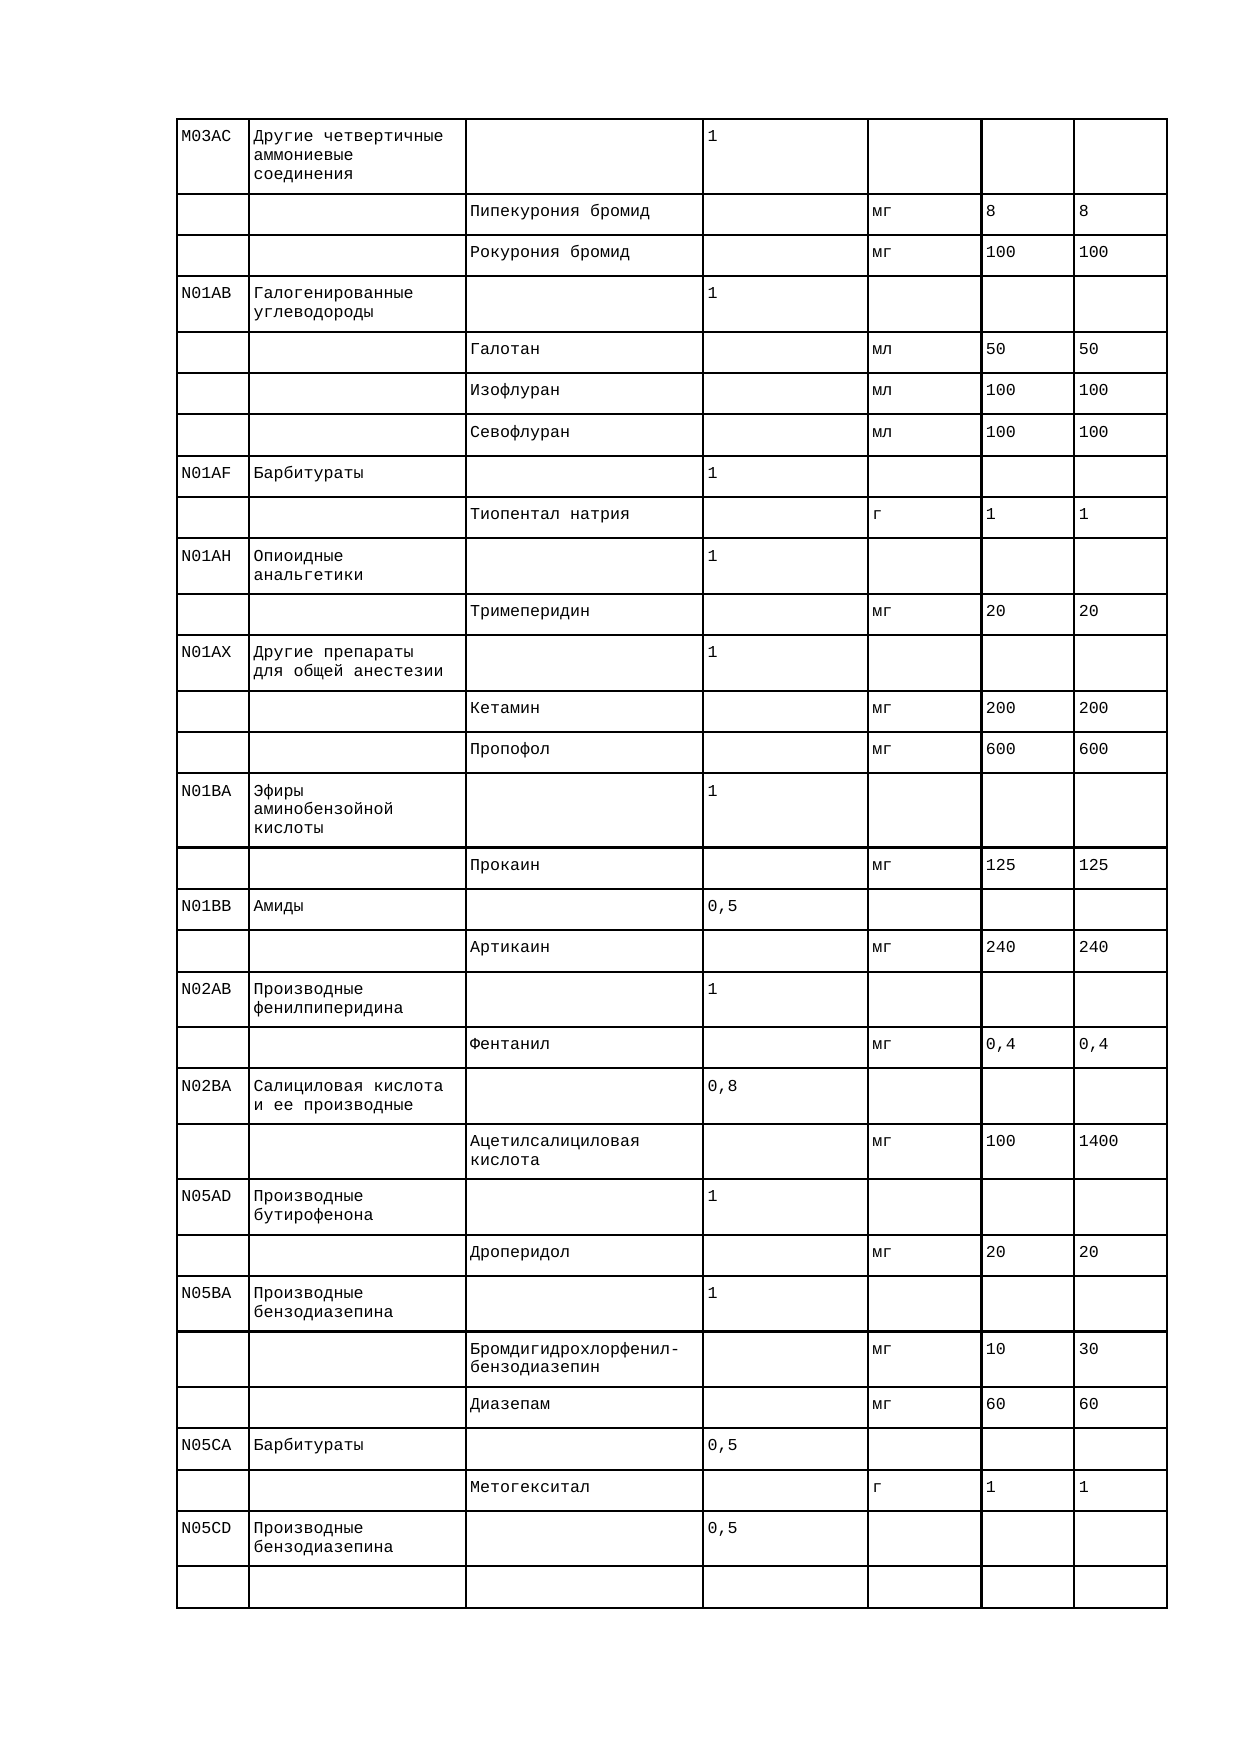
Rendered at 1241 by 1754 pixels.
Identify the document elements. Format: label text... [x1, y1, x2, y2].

table_cell [250, 733, 465, 772]
table_cell Бромдигидрохлорфенил- бензодиазепин [467, 1333, 702, 1386]
table_cell [869, 774, 980, 846]
table_cell 30 [1075, 1333, 1166, 1386]
table_cell [704, 1028, 867, 1067]
table_cell 0,4 [983, 1028, 1073, 1067]
table_cell мл [869, 374, 980, 413]
table_cell [869, 277, 980, 331]
table_cell Эфиры аминобензойной кислоты [250, 774, 465, 846]
table_cell [178, 236, 248, 275]
table_cell [178, 374, 248, 413]
table_cell [467, 636, 702, 689]
table_cell 0,5 [704, 1429, 867, 1468]
table_cell [250, 595, 465, 634]
table_cell [250, 931, 465, 971]
table_cell [250, 1333, 465, 1386]
table_cell Метогекситал [467, 1471, 702, 1510]
table_cell [1075, 120, 1166, 192]
table_cell 0,8 [704, 1069, 867, 1123]
table_cell Тримеперидин [467, 595, 702, 634]
table_cell [704, 1567, 867, 1607]
table_cell [869, 539, 980, 593]
table_cell [250, 1567, 465, 1607]
table_cell [704, 692, 867, 731]
table_cell 100 [1075, 415, 1166, 454]
table_cell [983, 636, 1073, 689]
table_cell 100 [983, 236, 1073, 275]
table_cell 100 [1075, 236, 1166, 275]
table_cell [869, 1180, 980, 1233]
table_cell 125 [1075, 849, 1166, 888]
table_cell [704, 1388, 867, 1427]
table_cell [250, 1236, 465, 1275]
table_cell 1 [704, 277, 867, 331]
table_cell [869, 1277, 980, 1330]
table_cell мл [869, 333, 980, 372]
table_cell [467, 457, 702, 496]
table_cell [1075, 973, 1166, 1026]
table_cell [704, 236, 867, 275]
table_cell [869, 1429, 980, 1468]
table_cell Пипекурония бромид [467, 195, 702, 234]
table_cell N01AB [178, 277, 248, 331]
table_cell Кетамин [467, 692, 702, 731]
table_cell 8 [983, 195, 1073, 234]
table_cell [983, 1277, 1073, 1330]
table_cell 0,4 [1075, 1028, 1166, 1067]
table_cell [250, 1028, 465, 1067]
table_cell N01BA [178, 774, 248, 846]
table_cell 1 [704, 636, 867, 689]
table_cell [704, 195, 867, 234]
table_cell 50 [1075, 333, 1166, 372]
table_cell [869, 1512, 980, 1565]
table_cell [250, 415, 465, 454]
table_cell Барбитураты [250, 1429, 465, 1468]
table_cell [1075, 636, 1166, 689]
table_cell [1075, 1429, 1166, 1468]
table_cell [704, 595, 867, 634]
table_cell [467, 774, 702, 846]
table_cell 20 [983, 595, 1073, 634]
table_cell Салициловая кислота и ее производные [250, 1069, 465, 1123]
table_cell [178, 1236, 248, 1275]
table_cell г [869, 498, 980, 537]
table_cell [467, 1277, 702, 1330]
table_cell мг [869, 236, 980, 275]
table_cell [869, 636, 980, 689]
table_cell 8 [1075, 195, 1166, 234]
table_cell 1 [1075, 498, 1166, 537]
table_cell мг [869, 931, 980, 971]
table_cell 60 [1075, 1388, 1166, 1427]
table_cell Производные бутирофенона [250, 1180, 465, 1233]
table_cell [178, 849, 248, 888]
table_cell 600 [1075, 733, 1166, 772]
table_cell [1075, 277, 1166, 331]
table_cell Галогенированные углеводороды [250, 277, 465, 331]
table_cell [467, 1429, 702, 1468]
table_cell Опиоидные анальгетики [250, 539, 465, 593]
table_cell [178, 498, 248, 537]
table_cell Другие четвертичные аммониевые соединения [250, 120, 465, 192]
table_cell [704, 415, 867, 454]
table_cell [178, 1388, 248, 1427]
table_cell [869, 120, 980, 192]
table_cell [869, 1069, 980, 1123]
table_cell [467, 539, 702, 593]
table_cell [1075, 890, 1166, 929]
table_cell [983, 1567, 1073, 1607]
table_cell Амиды [250, 890, 465, 929]
table_cell [467, 120, 702, 192]
table_cell 240 [1075, 931, 1166, 971]
table_cell [983, 1069, 1073, 1123]
table_cell 100 [1075, 374, 1166, 413]
table_cell [250, 849, 465, 888]
table_cell Диазепам [467, 1388, 702, 1427]
table_cell Рокурония бромид [467, 236, 702, 275]
table_cell [704, 498, 867, 537]
table_cell [983, 120, 1073, 192]
table_cell [983, 1180, 1073, 1233]
table_cell [178, 1125, 248, 1178]
table_cell 1 [704, 120, 867, 192]
table_cell [467, 1567, 702, 1607]
table_cell 20 [1075, 595, 1166, 634]
table_cell [178, 595, 248, 634]
table_cell 240 [983, 931, 1073, 971]
table_cell 1 [704, 539, 867, 593]
table_cell [869, 890, 980, 929]
table_cell N05CD [178, 1512, 248, 1565]
table_cell 1 [1075, 1471, 1166, 1510]
table_cell [250, 236, 465, 275]
table_cell [467, 277, 702, 331]
table_cell Тиопентал натрия [467, 498, 702, 537]
table_cell [1075, 457, 1166, 496]
table_cell 1 [704, 774, 867, 846]
table_cell 50 [983, 333, 1073, 372]
table_cell 1 [983, 498, 1073, 537]
table_cell 125 [983, 849, 1073, 888]
table_cell [178, 415, 248, 454]
table_cell 100 [983, 1125, 1073, 1178]
table_cell [250, 1388, 465, 1427]
table_cell [178, 1333, 248, 1386]
table_cell N01BB [178, 890, 248, 929]
table_cell 20 [983, 1236, 1073, 1275]
table_cell мг [869, 1125, 980, 1178]
table_cell Изофлуран [467, 374, 702, 413]
table_cell [250, 1125, 465, 1178]
table_cell 0,5 [704, 1512, 867, 1565]
table_cell [869, 1567, 980, 1607]
table_cell [704, 1236, 867, 1275]
table_cell N02BA [178, 1069, 248, 1123]
table_cell [250, 195, 465, 234]
table_cell Производные бензодиазепина [250, 1512, 465, 1565]
table_cell [1075, 1180, 1166, 1233]
table_cell мг [869, 692, 980, 731]
table_cell [704, 733, 867, 772]
table_cell [467, 973, 702, 1026]
table_cell [704, 1125, 867, 1178]
table_cell [250, 498, 465, 537]
table_cell [178, 733, 248, 772]
table_cell 1 [704, 973, 867, 1026]
table_cell 1 [983, 1471, 1073, 1510]
table_cell M03AC [178, 120, 248, 192]
table_cell [869, 457, 980, 496]
table_cell мг [869, 1388, 980, 1427]
table_cell 1 [704, 1180, 867, 1233]
table_cell [983, 457, 1073, 496]
table_cell [178, 333, 248, 372]
table_cell [1075, 539, 1166, 593]
table_cell [467, 1069, 702, 1123]
table_cell [178, 692, 248, 731]
table_cell [983, 890, 1073, 929]
table_cell [467, 1180, 702, 1233]
table_cell Производные бензодиазепина [250, 1277, 465, 1330]
table_cell [869, 973, 980, 1026]
table_cell Производные фенилпиперидина [250, 973, 465, 1026]
table_cell [983, 539, 1073, 593]
table_cell 1 [704, 1277, 867, 1330]
table_cell Фентанил [467, 1028, 702, 1067]
table_cell N01AH [178, 539, 248, 593]
table_cell мг [869, 1028, 980, 1067]
table_cell [1075, 1069, 1166, 1123]
table_cell [178, 1471, 248, 1510]
table_cell [1075, 1567, 1166, 1607]
table_cell 60 [983, 1388, 1073, 1427]
table_cell [704, 1333, 867, 1386]
table_cell Барбитураты [250, 457, 465, 496]
table_cell Севофлуран [467, 415, 702, 454]
table_cell [178, 195, 248, 234]
table_cell [467, 1512, 702, 1565]
table_cell N05CA [178, 1429, 248, 1468]
table_cell N05BA [178, 1277, 248, 1330]
table_cell [983, 1512, 1073, 1565]
table_cell N01AX [178, 636, 248, 689]
table_cell N01AF [178, 457, 248, 496]
table_cell 100 [983, 415, 1073, 454]
table_cell [178, 1028, 248, 1067]
table_cell N05AD [178, 1180, 248, 1233]
table_cell Артикаин [467, 931, 702, 971]
table_cell мг [869, 849, 980, 888]
table_cell N02AB [178, 973, 248, 1026]
table_cell Галотан [467, 333, 702, 372]
table_cell мг [869, 595, 980, 634]
table_cell [1075, 774, 1166, 846]
table_cell 600 [983, 733, 1073, 772]
table_cell [250, 692, 465, 731]
table_cell [250, 333, 465, 372]
table_cell [983, 277, 1073, 331]
table_cell 10 [983, 1333, 1073, 1386]
table_cell мг [869, 1333, 980, 1386]
table_cell мг [869, 195, 980, 234]
table_cell [704, 931, 867, 971]
table_cell [1075, 1512, 1166, 1565]
table_cell мг [869, 733, 980, 772]
table_cell [704, 333, 867, 372]
table_cell [178, 1567, 248, 1607]
table_cell Прокаин [467, 849, 702, 888]
table_cell [983, 973, 1073, 1026]
table_cell г [869, 1471, 980, 1510]
table_cell Пропофол [467, 733, 702, 772]
table_cell Ацетилсалициловая кислота [467, 1125, 702, 1178]
table_cell [983, 1429, 1073, 1468]
table_cell [704, 1471, 867, 1510]
table_cell мг [869, 1236, 980, 1275]
table_cell [704, 849, 867, 888]
table_cell [1075, 1277, 1166, 1330]
table_cell Дроперидол [467, 1236, 702, 1275]
table_cell [467, 890, 702, 929]
table_cell Другие препараты для общей анестезии [250, 636, 465, 689]
table_cell [178, 931, 248, 971]
table_cell [983, 774, 1073, 846]
table_cell 0,5 [704, 890, 867, 929]
table_cell [704, 374, 867, 413]
table_cell 1 [704, 457, 867, 496]
table_cell 20 [1075, 1236, 1166, 1275]
table_cell 200 [1075, 692, 1166, 731]
table_cell 1400 [1075, 1125, 1166, 1178]
table_cell 200 [983, 692, 1073, 731]
table_cell [250, 1471, 465, 1510]
table_cell 100 [983, 374, 1073, 413]
table_cell [250, 374, 465, 413]
table_cell мл [869, 415, 980, 454]
